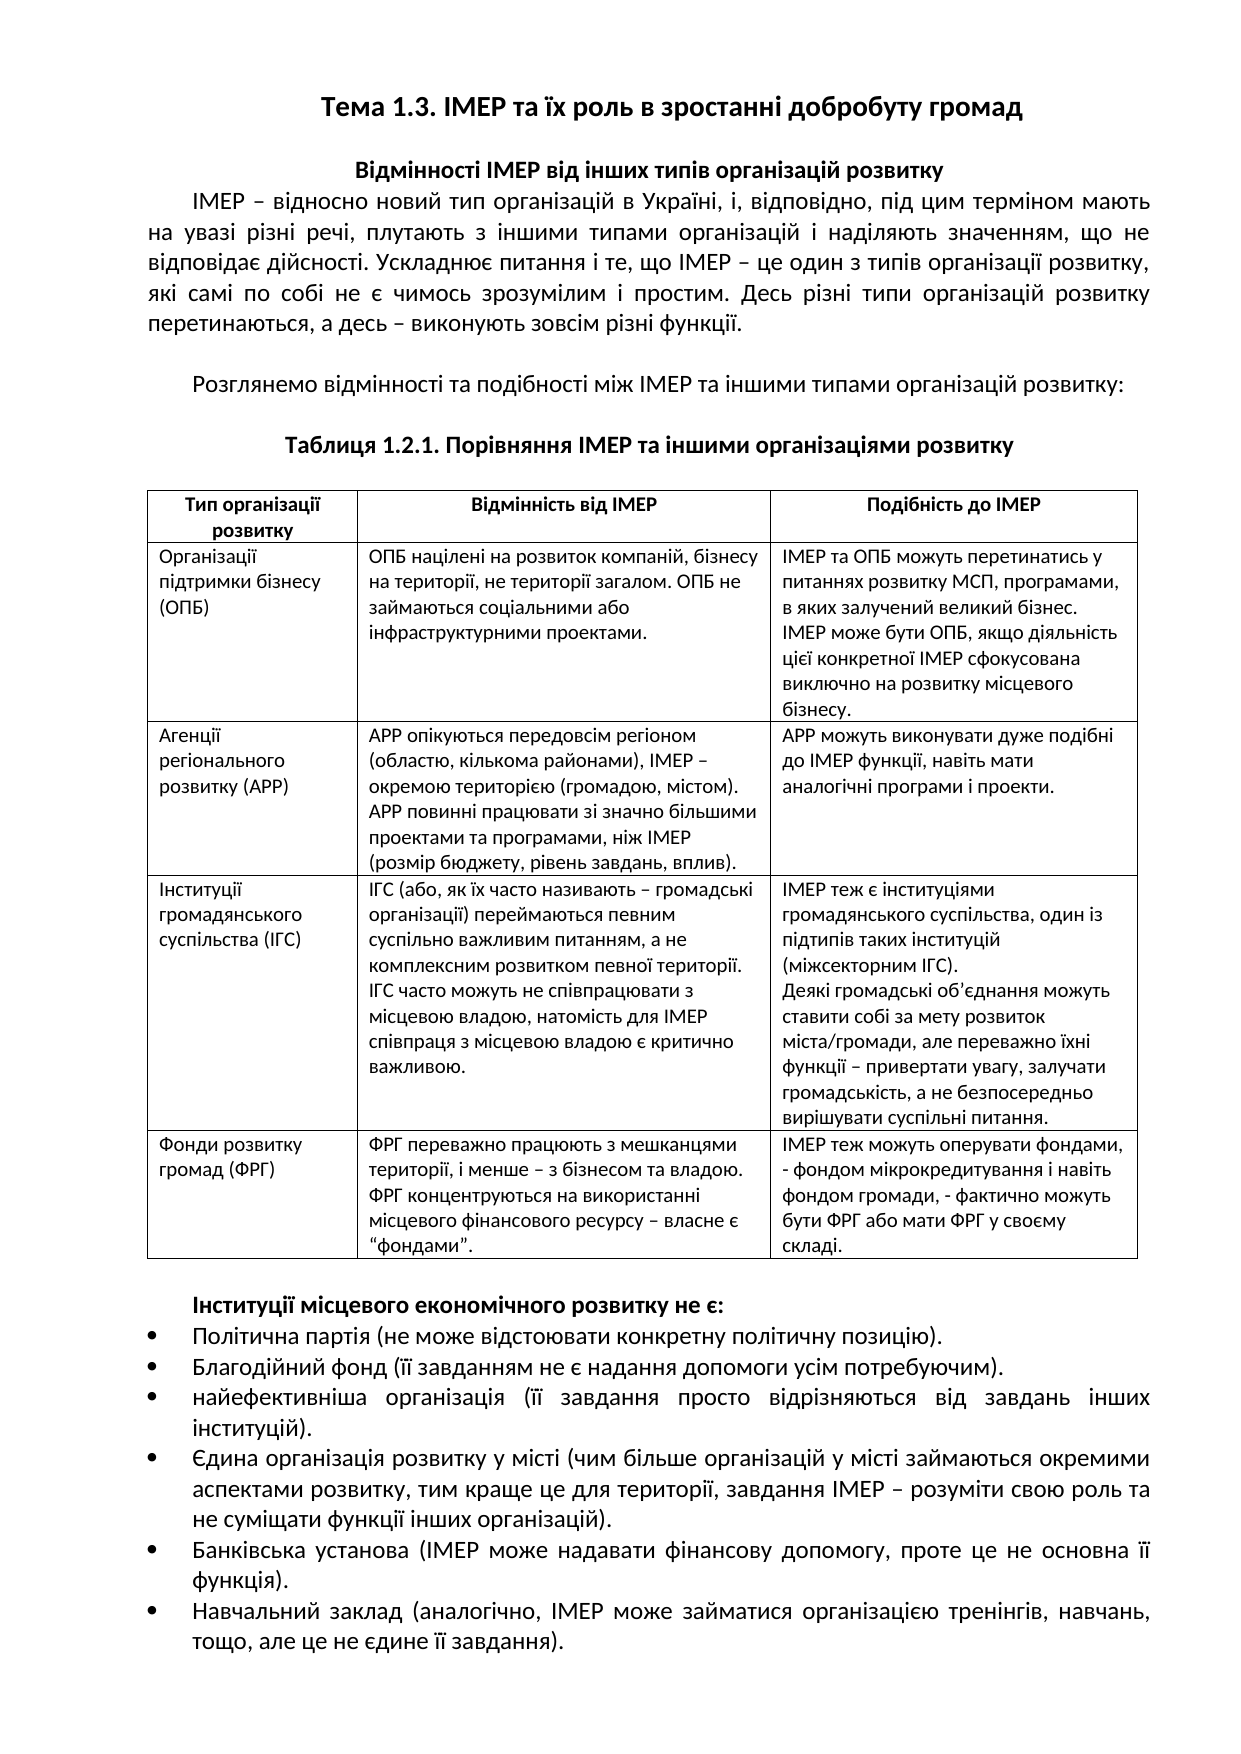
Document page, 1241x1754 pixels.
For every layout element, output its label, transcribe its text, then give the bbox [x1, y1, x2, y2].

table_header Подібність до ІМЕР [771, 491, 1137, 542]
list Політична партія (не може відстоювати конкретну політичну позицію). [148, 1320, 1152, 1351]
table_cell АРР опікуються передовсім регіоном (областю, кількома районами), ІМЕР – окремою територією (громадою, містом). АРР повинні працювати зі значно більшими проектами та програмами, ніж ІМЕР (розмір бюджету, рівень завдань, вплив). [358, 722, 770, 875]
list Благодійний фонд (її завданням не є надання допомоги усім потребуючим). [148, 1351, 1152, 1381]
table_cell Агенції регіонального розвитку (АРР) [148, 722, 357, 875]
table_cell Організації підтримки бізнесу (ОПБ) [148, 543, 357, 721]
table_cell ІМЕР теж є інституціями громадянського суспільства, один із підтипів таких інституцій (міжсекторним ІГС). Деякі громадські об’єднання можуть ставити собі за мету розвиток міста/громади, але переважно їхні функції – привертати увагу, залучати громадськість, а не безпосередньо вирішувати суспільні питання. [771, 876, 1137, 1130]
table_cell ОПБ націлені на розвиток компаній, бізнесу на території, не території загалом. ОПБ не займаються соціальними або інфраструктурними проектами. [358, 543, 770, 721]
table_cell ІМЕР теж можуть оперувати фондами, - фондом мікрокредитування і навіть фондом громади, - фактично можуть бути ФРГ або мати ФРГ у своєму складі. [771, 1131, 1137, 1258]
text Інституції місцевого економічного розвитку не є: [148, 1290, 1152, 1320]
list найефективніша організація (її завдання просто відрізняються від завдань інших інституцій). [148, 1381, 1152, 1442]
list Банківська установа (ІМЕР може надавати фінансову допомогу, проте це не основна її функція). [148, 1534, 1152, 1595]
text Таблиця 1.2.1. Порівняння ІМЕР та іншими організаціями розвитку [148, 429, 1152, 460]
table_cell ІМЕР та ОПБ можуть перетинатись у питаннях розвитку МСП, програмами, в яких залучений великий бізнес. ІМЕР може бути ОПБ, якщо діяльність цієї конкретної ІМЕР сфокусована виключно на розвитку місцевого бізнесу. [771, 543, 1137, 721]
list Навчальний заклад (аналогічно, ІМЕР може займатися організацією тренінгів, навчань, тощо, але це не єдине її завдання). [148, 1595, 1152, 1656]
text ІМЕР – відносно новий тип організацій в Україні, і, відповідно, під цим терміном мають на увазі різні речі, плутають з іншими типами організацій і наділяють значенням, що не відповідає дійсності. Ускладнює питання і те, що ІМЕР – це один з типів організації розвитку, які самі по собі не є чимось зрозумілим і простим. Десь різні типи організацій розвитку перетинаються, а десь – виконують зовсім різні функції. [148, 185, 1152, 338]
table_cell Фонди розвитку громад (ФРГ) [148, 1131, 357, 1258]
list Єдина організація розвитку у місті (чим більше організацій у місті займаються окремими аспектами розвитку, тим краще це для території, завдання ІМЕР – розуміти свою роль та не суміщати функції інших організацій). [148, 1442, 1152, 1534]
subtitle Відмінності ІМЕР від інших типів організацій розвитку [148, 155, 1152, 185]
text Розглянемо відмінності та подібності між ІМЕР та іншими типами організацій розвитку: [148, 368, 1152, 399]
table_header Відмінність від ІМЕР [358, 491, 770, 542]
table_cell АРР можуть виконувати дуже подібні до ІМЕР функції, навіть мати аналогічні програми і проекти. [771, 722, 1137, 875]
list Тема 1.3. ІМЕР та їх роль в зростанні добробуту громад [148, 88, 1152, 124]
table_cell Інституції громадянського суспільства (ІГС) [148, 876, 357, 1130]
table_cell ІГС (або, як їх часто називають – громадські організації) переймаються певним суспільно важливим питанням, а не комплексним розвитком певної території. ІГС часто можуть не співпрацювати з місцевою владою, натомість для ІМЕР співпраця з місцевою владою є критично важливою. [358, 876, 770, 1130]
table_cell ФРГ переважно працюють з мешканцями території, і менше – з бізнесом та владою. ФРГ концентруються на використанні місцевого фінансового ресурсу – власне є “фондами”. [358, 1131, 770, 1258]
table_header Тип організації розвитку [148, 491, 357, 542]
